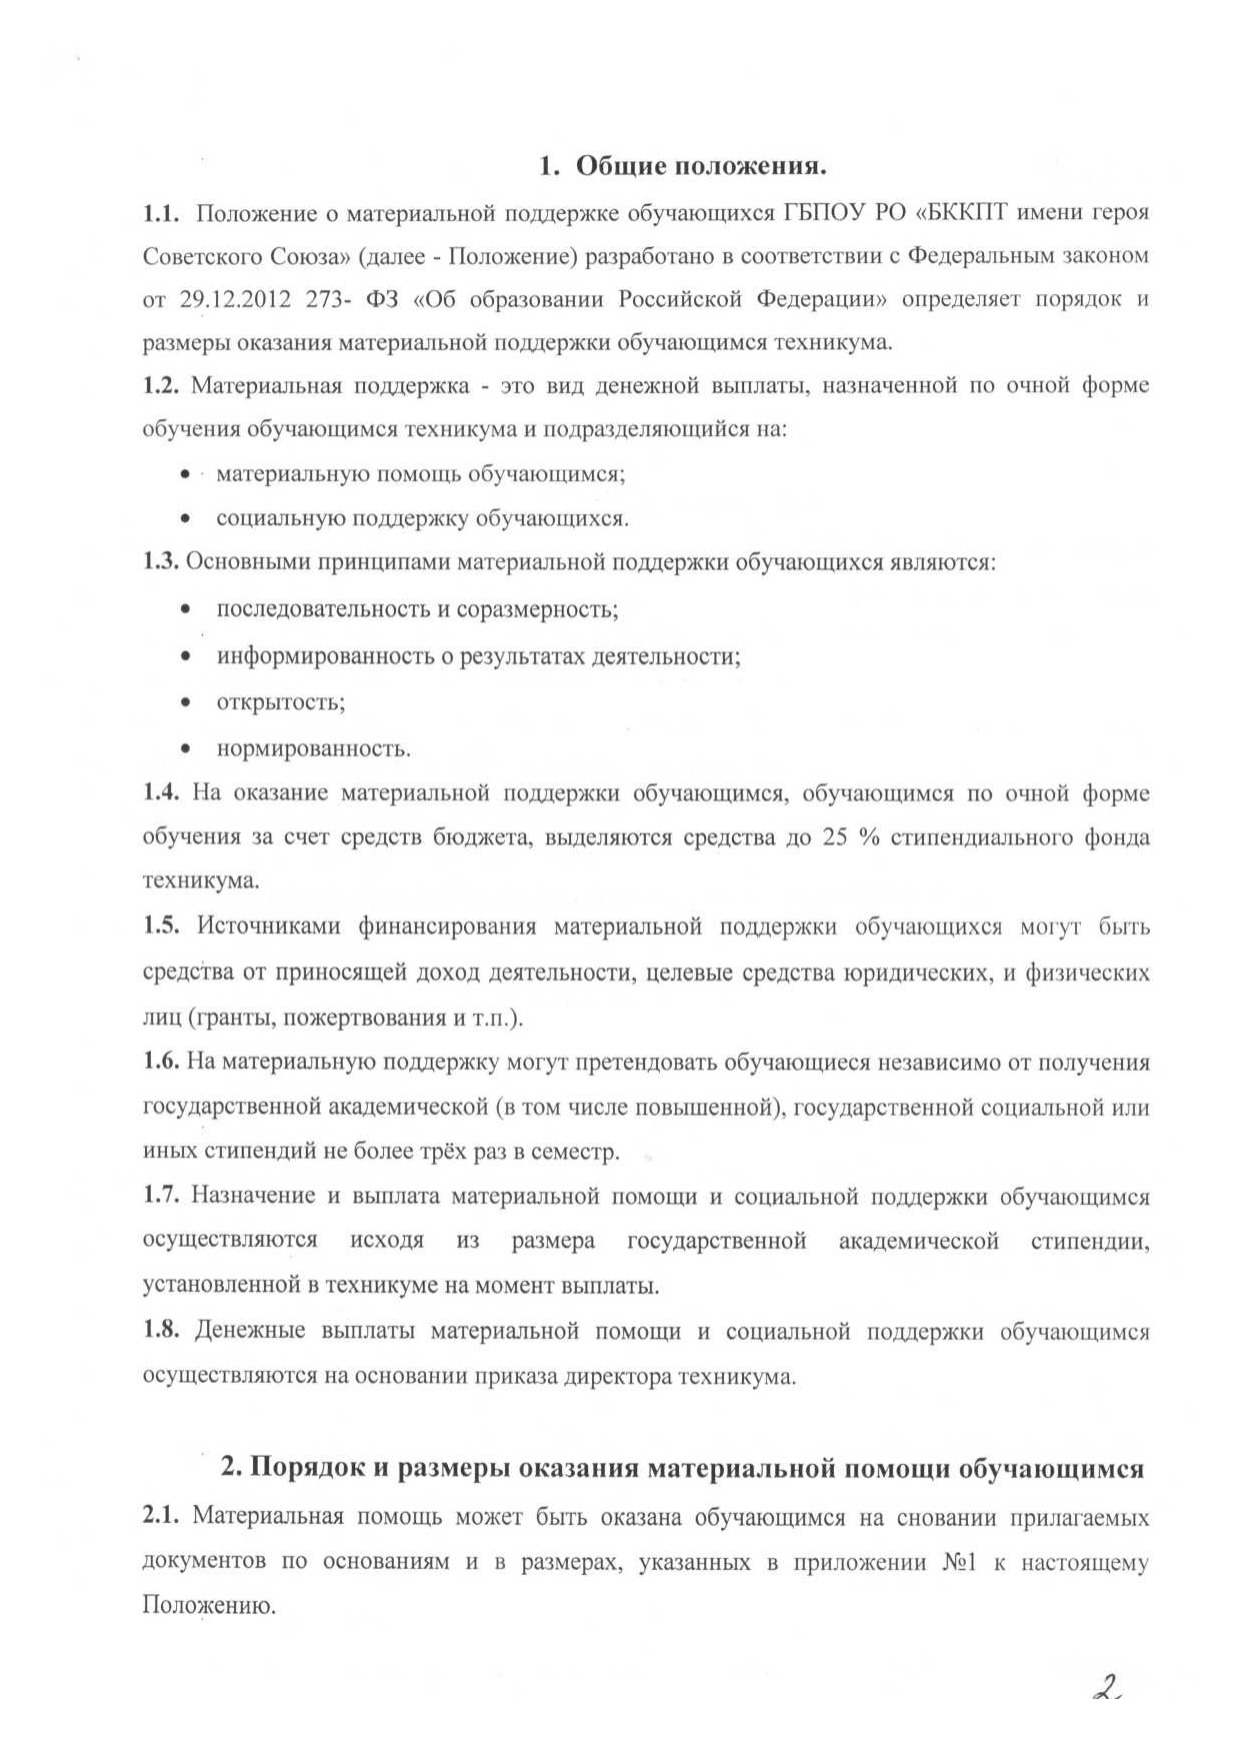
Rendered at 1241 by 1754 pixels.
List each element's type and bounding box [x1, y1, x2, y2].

picture [41, 47, 1198, 1699]
